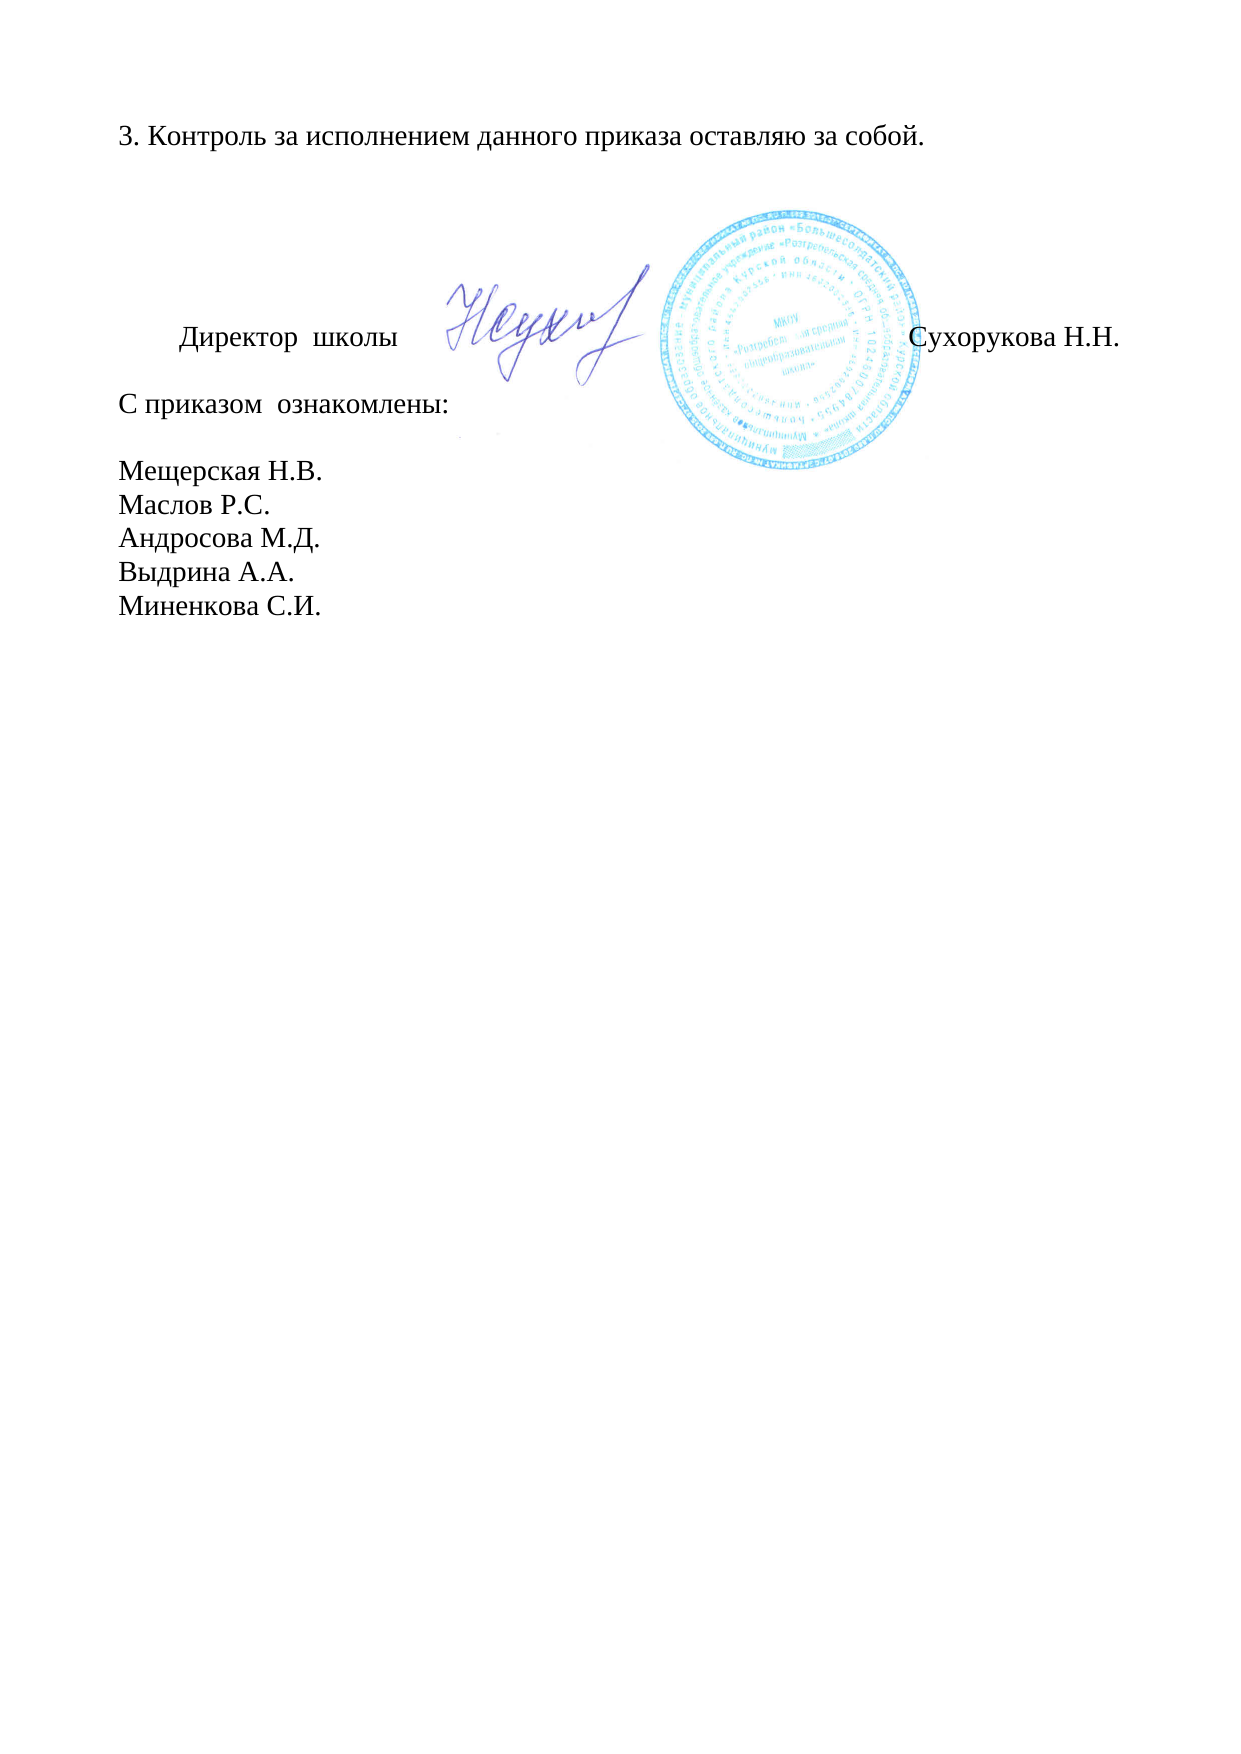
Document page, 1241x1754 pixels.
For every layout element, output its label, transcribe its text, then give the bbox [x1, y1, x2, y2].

text Директор школы Сухорукова Н.Н. [118, 319, 1181, 353]
text С приказом ознакомлены: [118, 386, 1181, 420]
picture [428, 353, 933, 386]
picture [428, 420, 933, 453]
text Андросова М.Д. [118, 521, 1181, 554]
picture [428, 195, 933, 319]
text 3. Контроль за исполнением данного приказа оставляю за собой. [118, 118, 1181, 152]
text Миненкова С.И. [118, 588, 1181, 621]
text Мещерская Н.В. [118, 453, 1181, 487]
text Выдрина А.А. [118, 554, 1181, 588]
text Маслов Р.С. [118, 487, 1181, 521]
